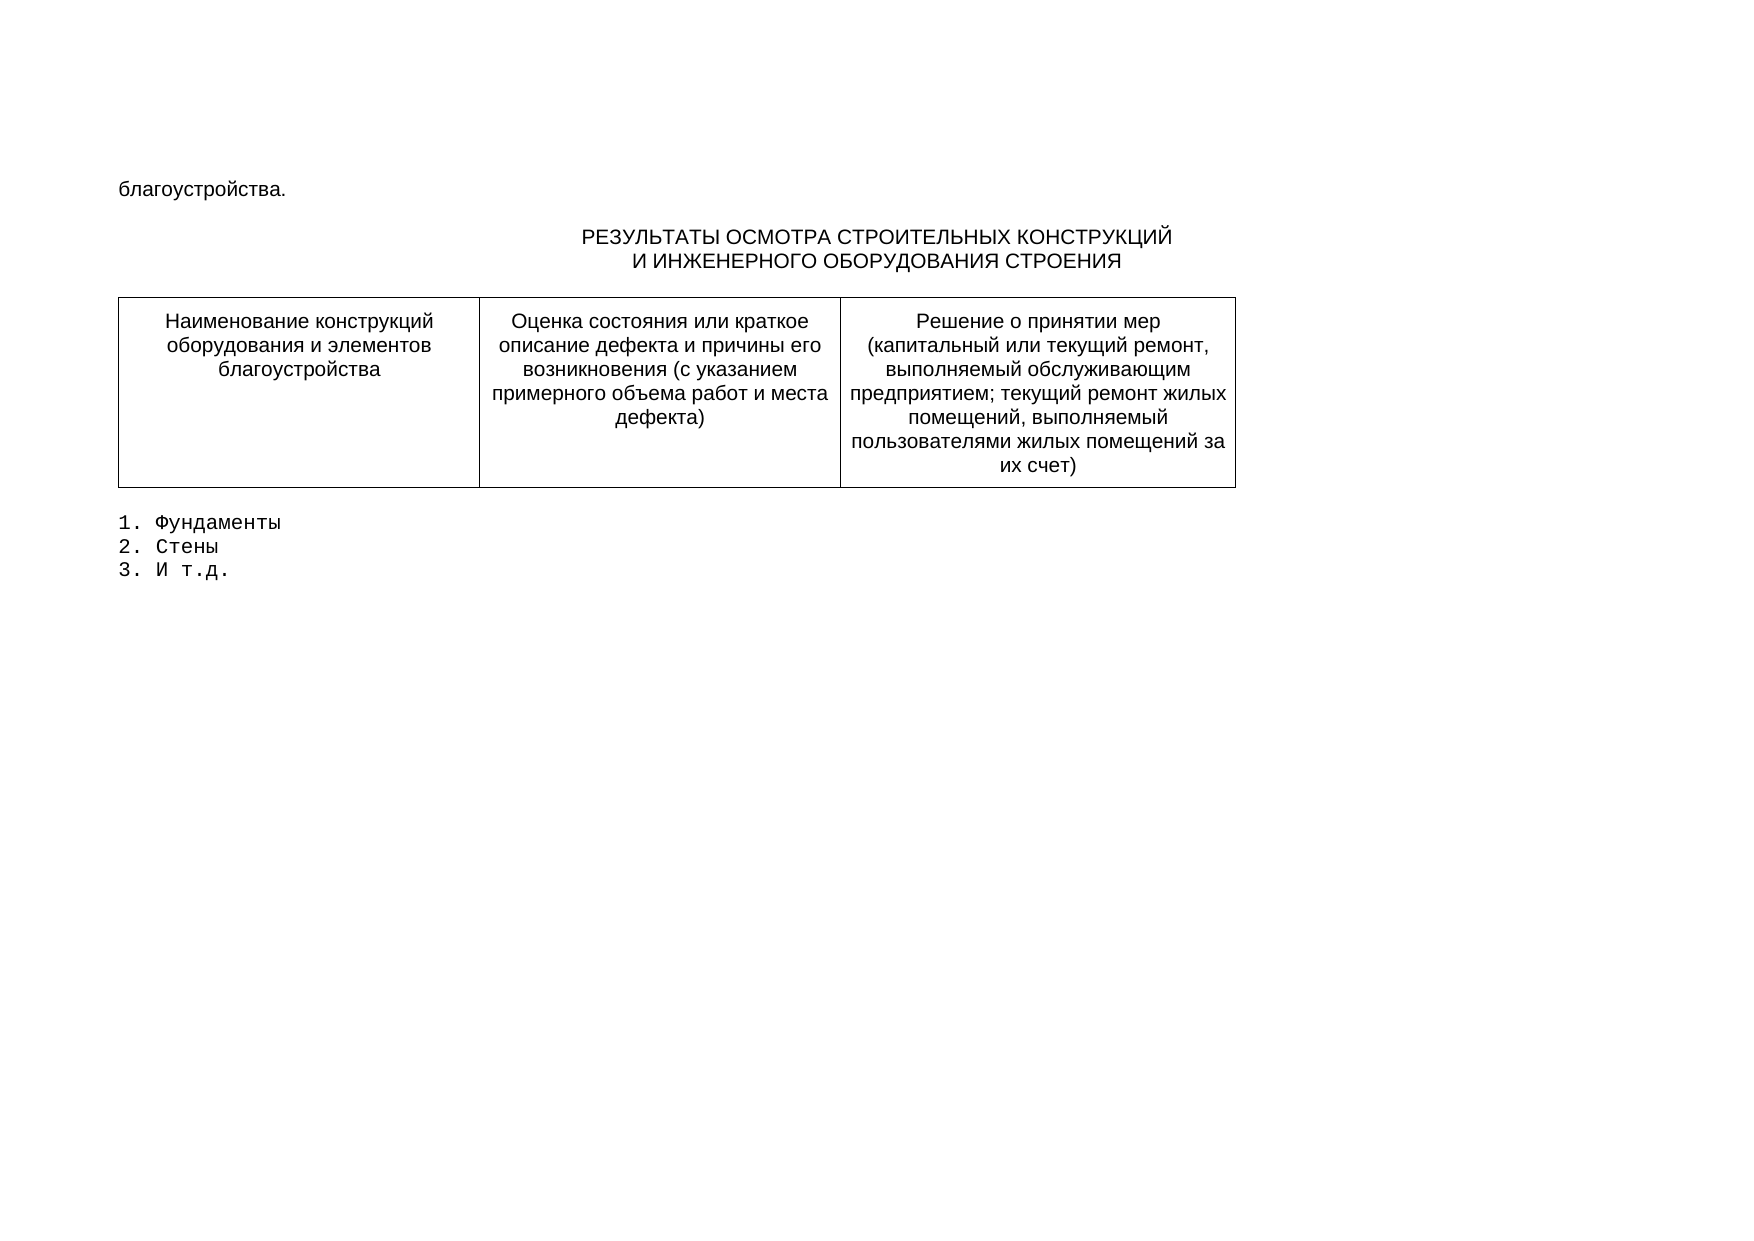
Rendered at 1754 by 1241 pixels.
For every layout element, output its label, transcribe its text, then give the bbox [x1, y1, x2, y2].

table_header Решение о принятии мер (капитальный или текущий ремонт, выполняемый обслуживающим предприятием; текущий ремонт жилых помещений, выполняемый пользователями жилых помещений за их счет) [841, 298, 1235, 487]
table_header Наименование конструкций оборудования и элементов благоустройства [119, 298, 479, 487]
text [118, 177, 1636, 201]
text 1. Фундаменты [118, 512, 1636, 536]
text РЕЗУЛЬТАТЫ ОСМОТРА СТРОИТЕЛЬНЫХ КОНСТРУКЦИЙ [118, 225, 1636, 249]
text 3. И т.д. [118, 559, 1636, 583]
table_header Оценка состояния или краткое описание дефекта и причины его возникновения (с указанием примерного объема работ и места дефекта) [480, 298, 840, 487]
text 2. Стены [118, 536, 1636, 559]
text И ИНЖЕНЕРНОГО ОБОРУДОВАНИЯ СТРОЕНИЯ [118, 249, 1636, 273]
